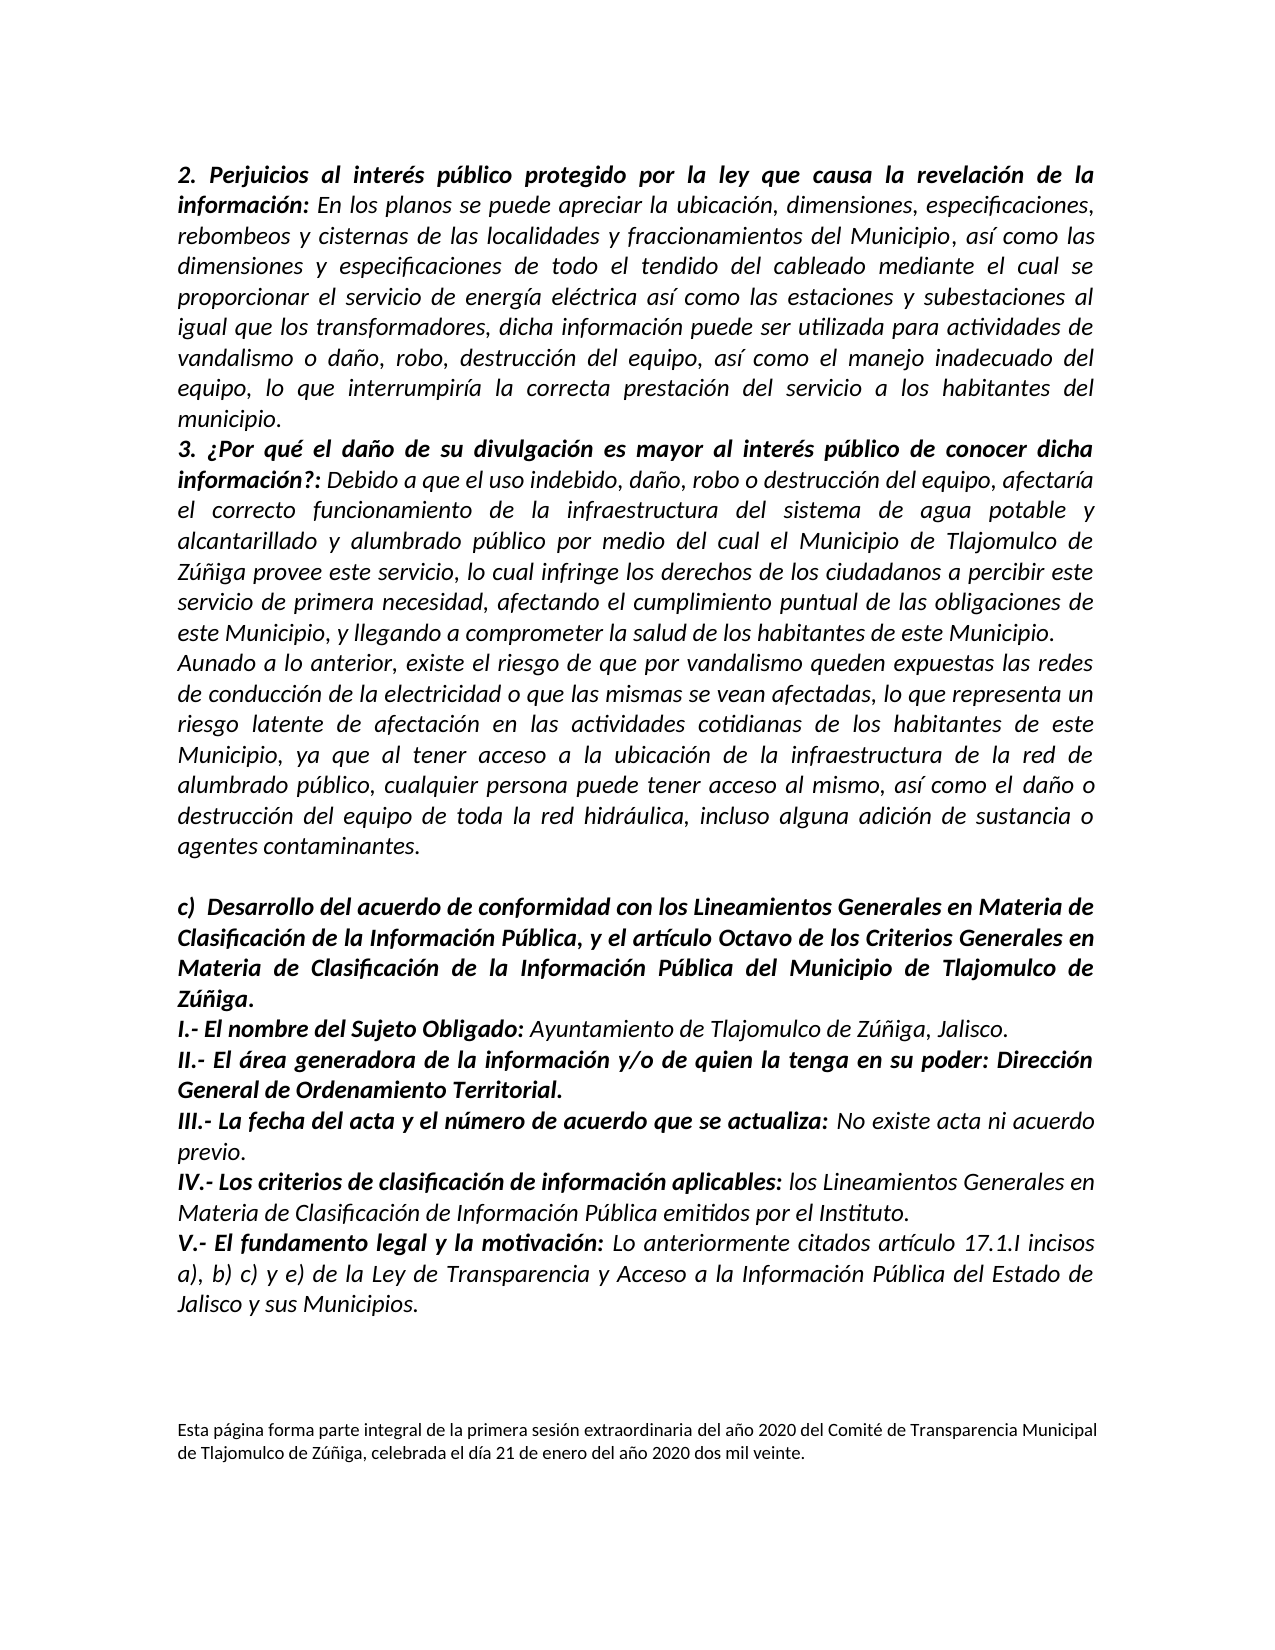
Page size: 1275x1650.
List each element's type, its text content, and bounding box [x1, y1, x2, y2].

text II.- El área generadora de la información y/o de quien la tenga en su poder: Dirección General de Ordenamiento Territorial. [177, 1044, 1098, 1105]
text III.- La fecha del acta y el número de acuerdo que se actualiza: No existe acta ni acuerdo previo. [177, 1105, 1098, 1166]
text Aunado a lo anterior, existe el riesgo de que por vandalismo queden expuestas las redes de conducción de la electricidad o que las mismas se vean afectadas, lo que representa un riesgo latente de afectación en las actividades cotidianas de los habitantes de este Municipio, ya que al tener acceso a la ubicación de la infraestructura de la red de alumbrado público, cualquier persona puede tener acceso al mismo, así como el daño o destrucción del equipo de toda la red hidráulica, incluso alguna adición de sustancia o agentes contaminantes. [177, 647, 1098, 861]
text 2. Perjuicios al interés público protegido por la ley que causa la revelación de la información: En los planos se puede apreciar la ubicación, dimensiones, especificaciones, rebombeos y cisternas de las localidades y fraccionamientos del Municipio, así como las dimensiones y especificaciones de todo el tendido del cableado mediante el cual se proporcionar el servicio de energía eléctrica así como las estaciones y subestaciones al igual que los transformadores, dicha información puede ser utilizada para actividades de vandalismo o daño, robo, destrucción del equipo, así como el manejo inadecuado del equipo, lo que interrumpiría la correcta prestación del servicio a los habitantes del municipio. [177, 159, 1098, 434]
text 3. ¿Por qué el daño de su divulgación es mayor al interés público de conocer dicha información?: Debido a que el uso indebido, daño, robo o destrucción del equipo, afectaría el correcto funcionamiento de la infraestructura del sistema de agua potable y alcantarillado y alumbrado público por medio del cual el Municipio de Tlajomulco de Zúñiga provee este servicio, lo cual infringe los derechos de los ciudadanos a percibir este servicio de primera necesidad, afectando el cumplimiento puntual de las obligaciones de este Municipio, y llegando a comprometer la salud de los habitantes de este Municipio. [177, 434, 1098, 647]
text IV.- Los criterios de clasificación de información aplicables: los Lineamientos Generales en Materia de Clasificación de Información Pública emitidos por el Instituto. [177, 1166, 1098, 1227]
text I.- El nombre del Sujeto Obligado: Ayuntamiento de Tlajomulco de Zúñiga, Jalisco. [177, 1013, 1098, 1044]
text c) Desarrollo del acuerdo de conformidad con los Lineamientos Generales en Materia de Clasificación de la Información Pública, y el artículo Octavo de los Criterios Generales en Materia de Clasificación de la Información Pública del Municipio de Tlajomulco de Zúñiga. [177, 891, 1098, 1013]
text V.- El fundamento legal y la motivación: Lo anteriormente citados artículo 17.1.I incisos a), b) c) y e) de la Ley de Transparencia y Acceso a la Información Pública del Estado de Jalisco y sus Municipios. [177, 1227, 1098, 1319]
